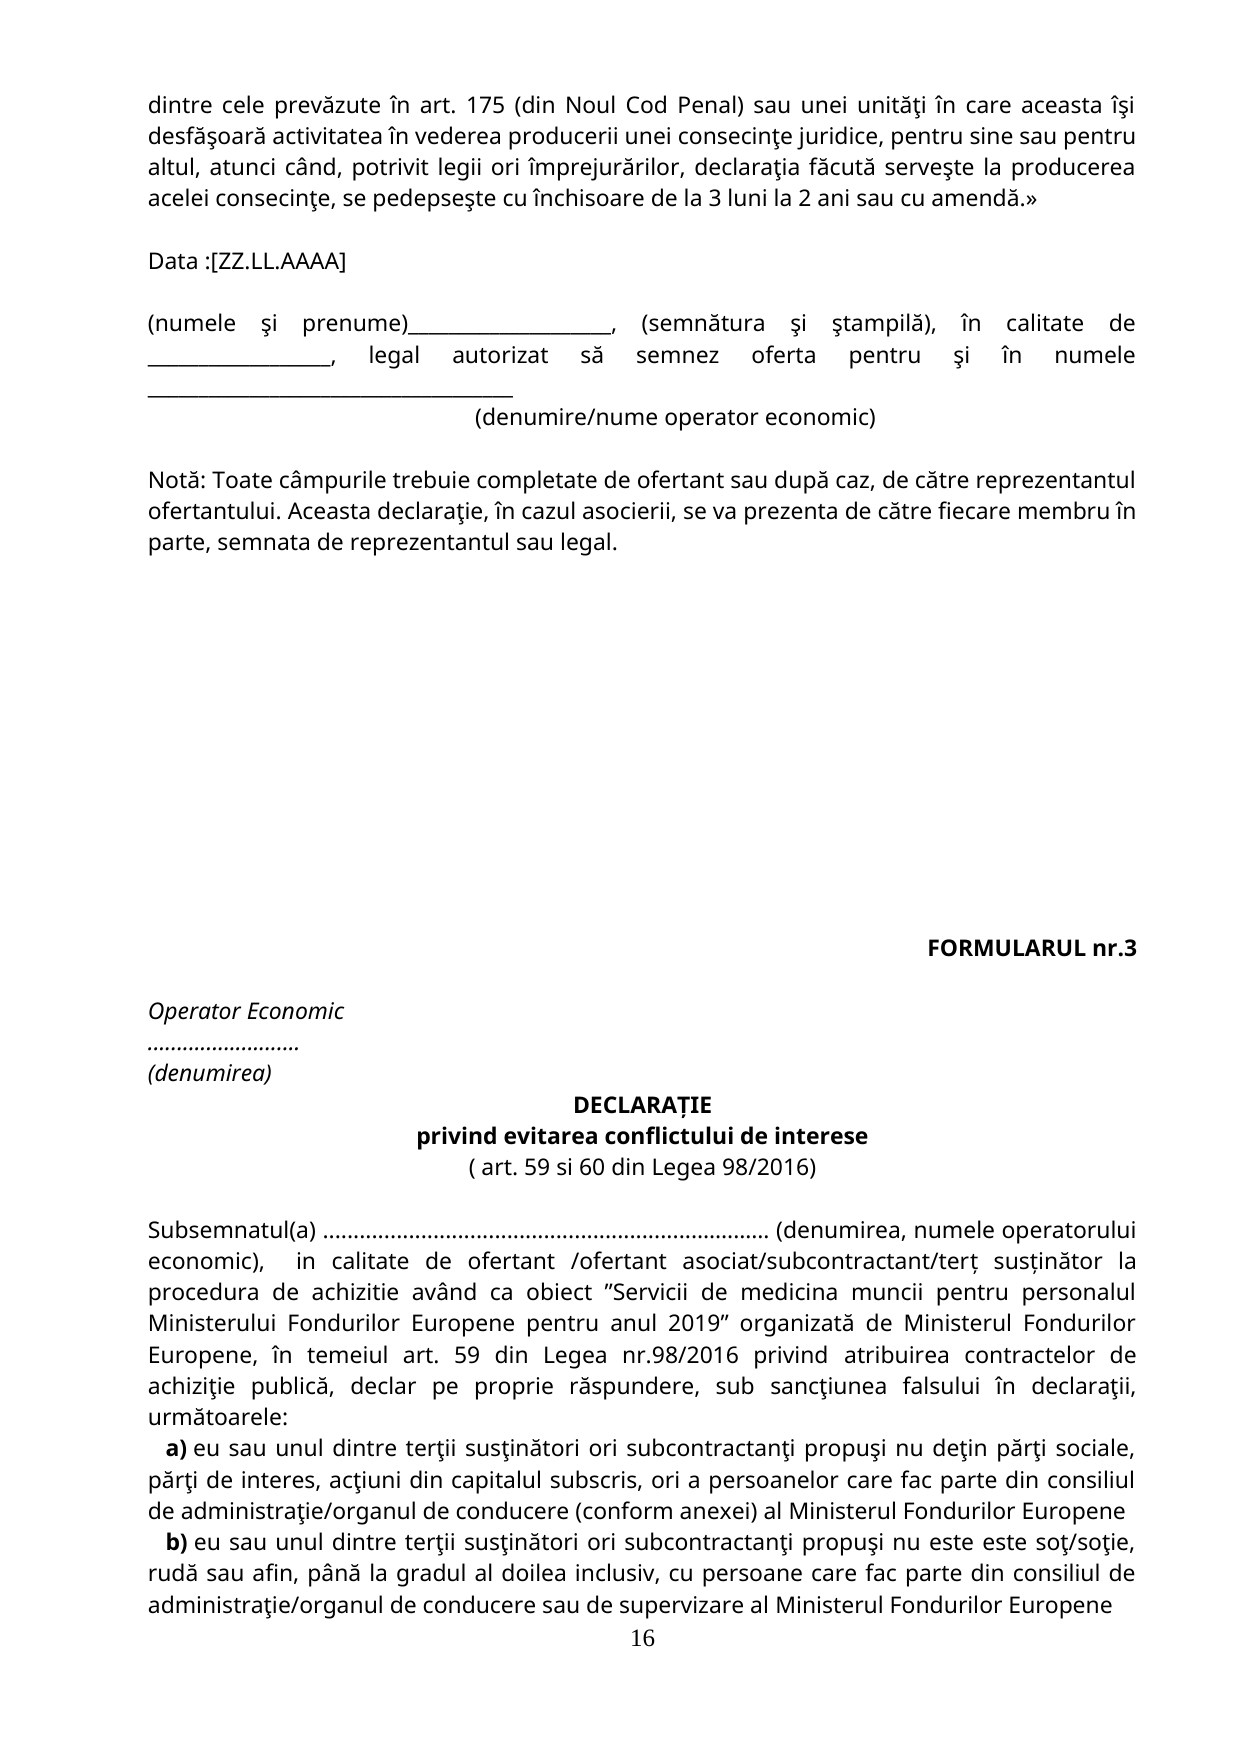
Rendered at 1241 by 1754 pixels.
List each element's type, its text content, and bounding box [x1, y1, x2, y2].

text Subsemnatul(a) .............................................................………… (denumirea, numele operatorului economic), in calitate de ofertant /ofertant asociat/subcontractant/terț susținător la procedura de achizitie având ca obiect ”Servicii de medicina muncii pentru personalul Ministerului Fondurilor Europene pentru anul 2019” organizată de Ministerul Fondurilor Europene, în temeiul art. 59 din Legea nr.98/2016 privind atribuirea contractelor de achiziţie publică, declar pe proprie răspundere, sub sancţiunea falsului în declaraţii, următoarele: [148, 1214, 1137, 1432]
text .......................... [148, 1026, 1137, 1057]
text DECLARAŢIE [148, 1089, 1137, 1120]
text ( art. 59 si 60 din Legea 98/2016) [148, 1151, 1137, 1182]
text a) eu sau unul dintre terţii susţinători ori subcontractanţi propuşi nu deţin părţi sociale, părţi de interes, acţiuni din capitalul subscris, ori a persoanelor care fac parte din consiliul de administraţie/organul de conducere (conform anexei) al Ministerul Fondurilor Europene [148, 1432, 1137, 1526]
text (denumirea) [148, 1057, 1137, 1089]
text FORMULARUL nr.3 [148, 932, 1137, 964]
text b) eu sau unul dintre terţii susţinători ori subcontractanţi propuşi nu este este soţ/soţie, rudă sau afin, până la gradul al doilea inclusiv, cu persoane care fac parte din consiliul de administraţie/organul de conducere sau de supervizare al Ministerul Fondurilor Europene [148, 1526, 1137, 1620]
text Data :[ZZ.LL.AAAA] [148, 245, 1137, 276]
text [148, 89, 1137, 214]
text (numele şi prenume)____________________, (semnătura şi ştampilă), în calitate de __________________, legal autorizat să semnez oferta pentru şi în numele ____________________________________ [148, 307, 1137, 401]
text privind evitarea conflictului de interese [148, 1120, 1137, 1151]
text Operator Economic [148, 995, 1137, 1026]
text Notă: Toate câmpurile trebuie completate de ofertant sau după caz, de către reprezentantul ofertantului. Aceasta declaraţie, în cazul asocierii, se va prezenta de către fiecare membru în parte, semnata de reprezentantul sau legal. [148, 464, 1137, 557]
text (denumire/nume operator economic) [148, 401, 1137, 432]
